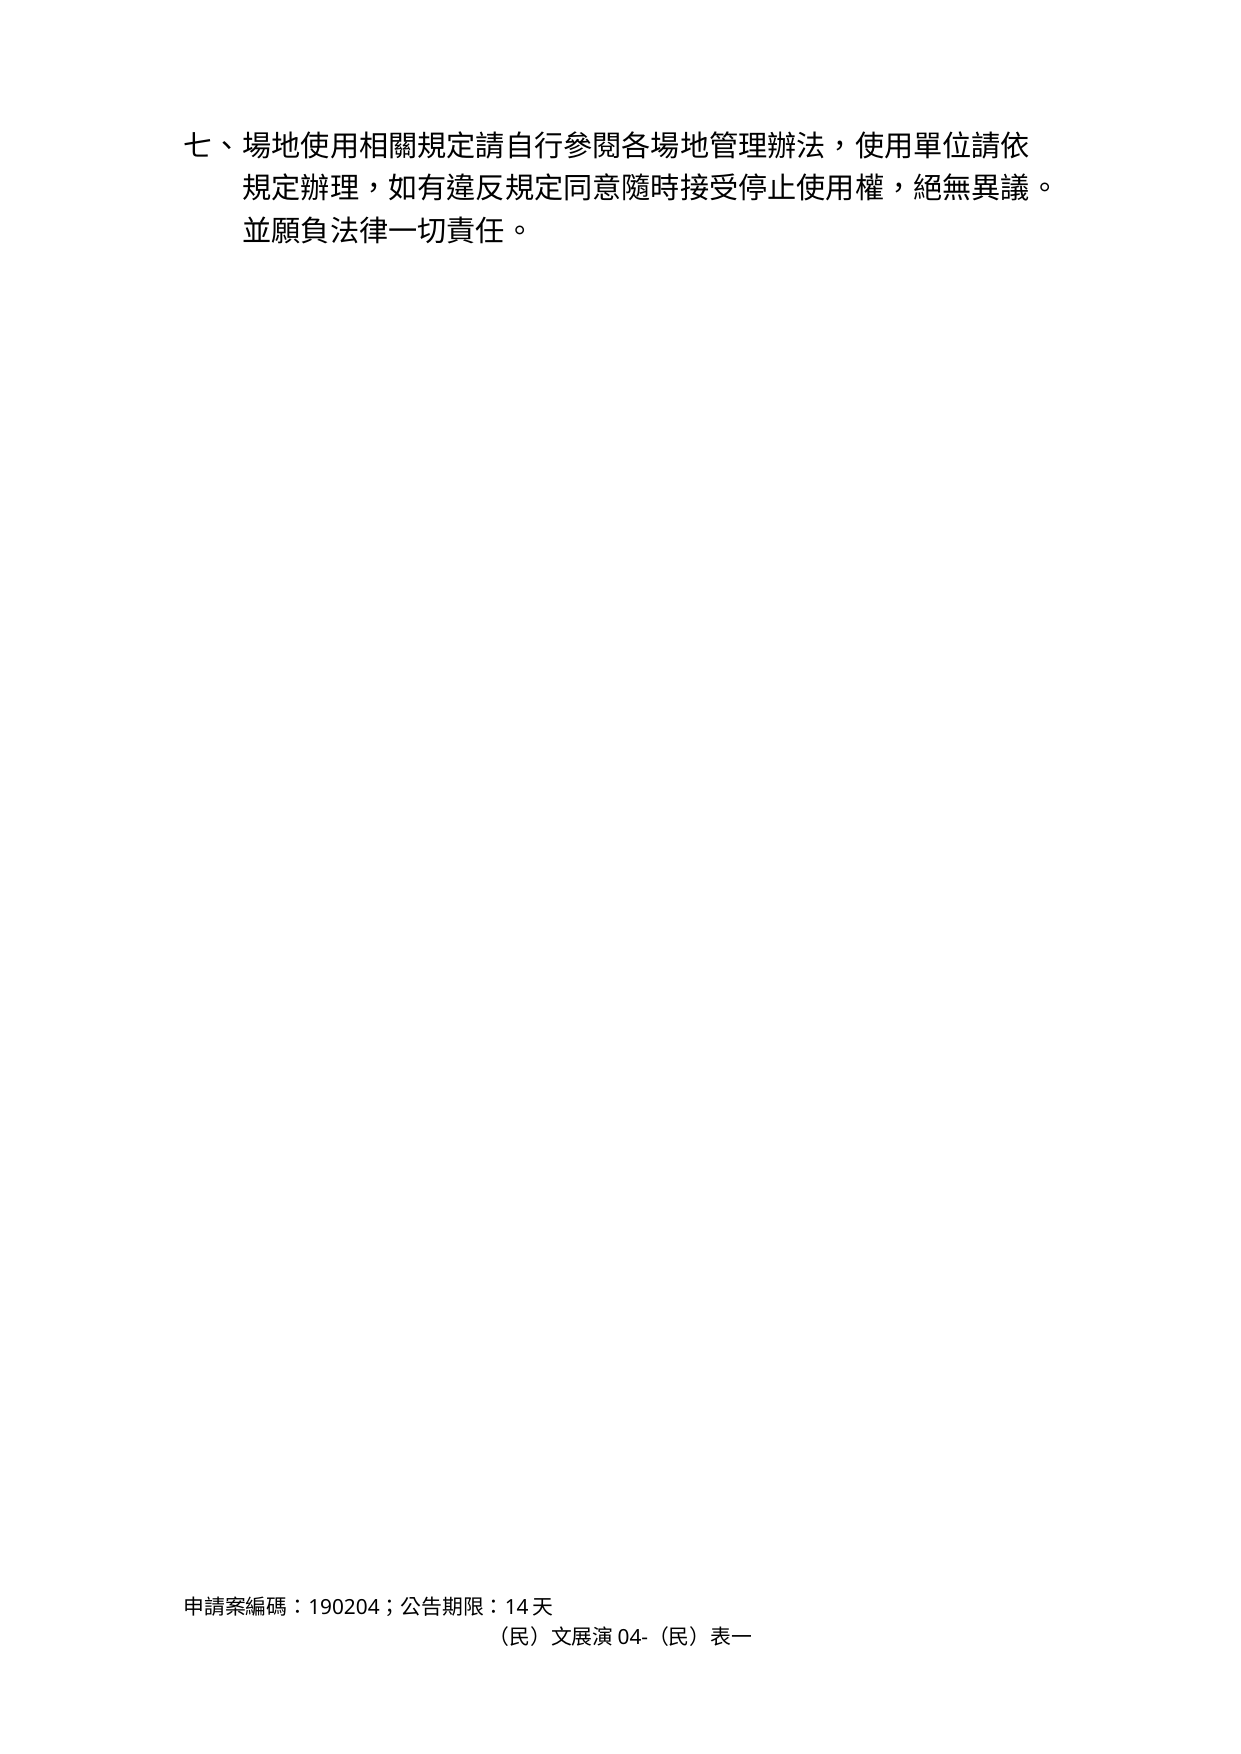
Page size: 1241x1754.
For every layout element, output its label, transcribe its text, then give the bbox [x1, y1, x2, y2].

list 場地使用相關規定請自行參閱各場地管理辦法，使用單位請依規定辦理，如有違反規定同意隨時接受停止使用權，絕無異議。並願負法律一切責任。 [183, 123, 1057, 250]
